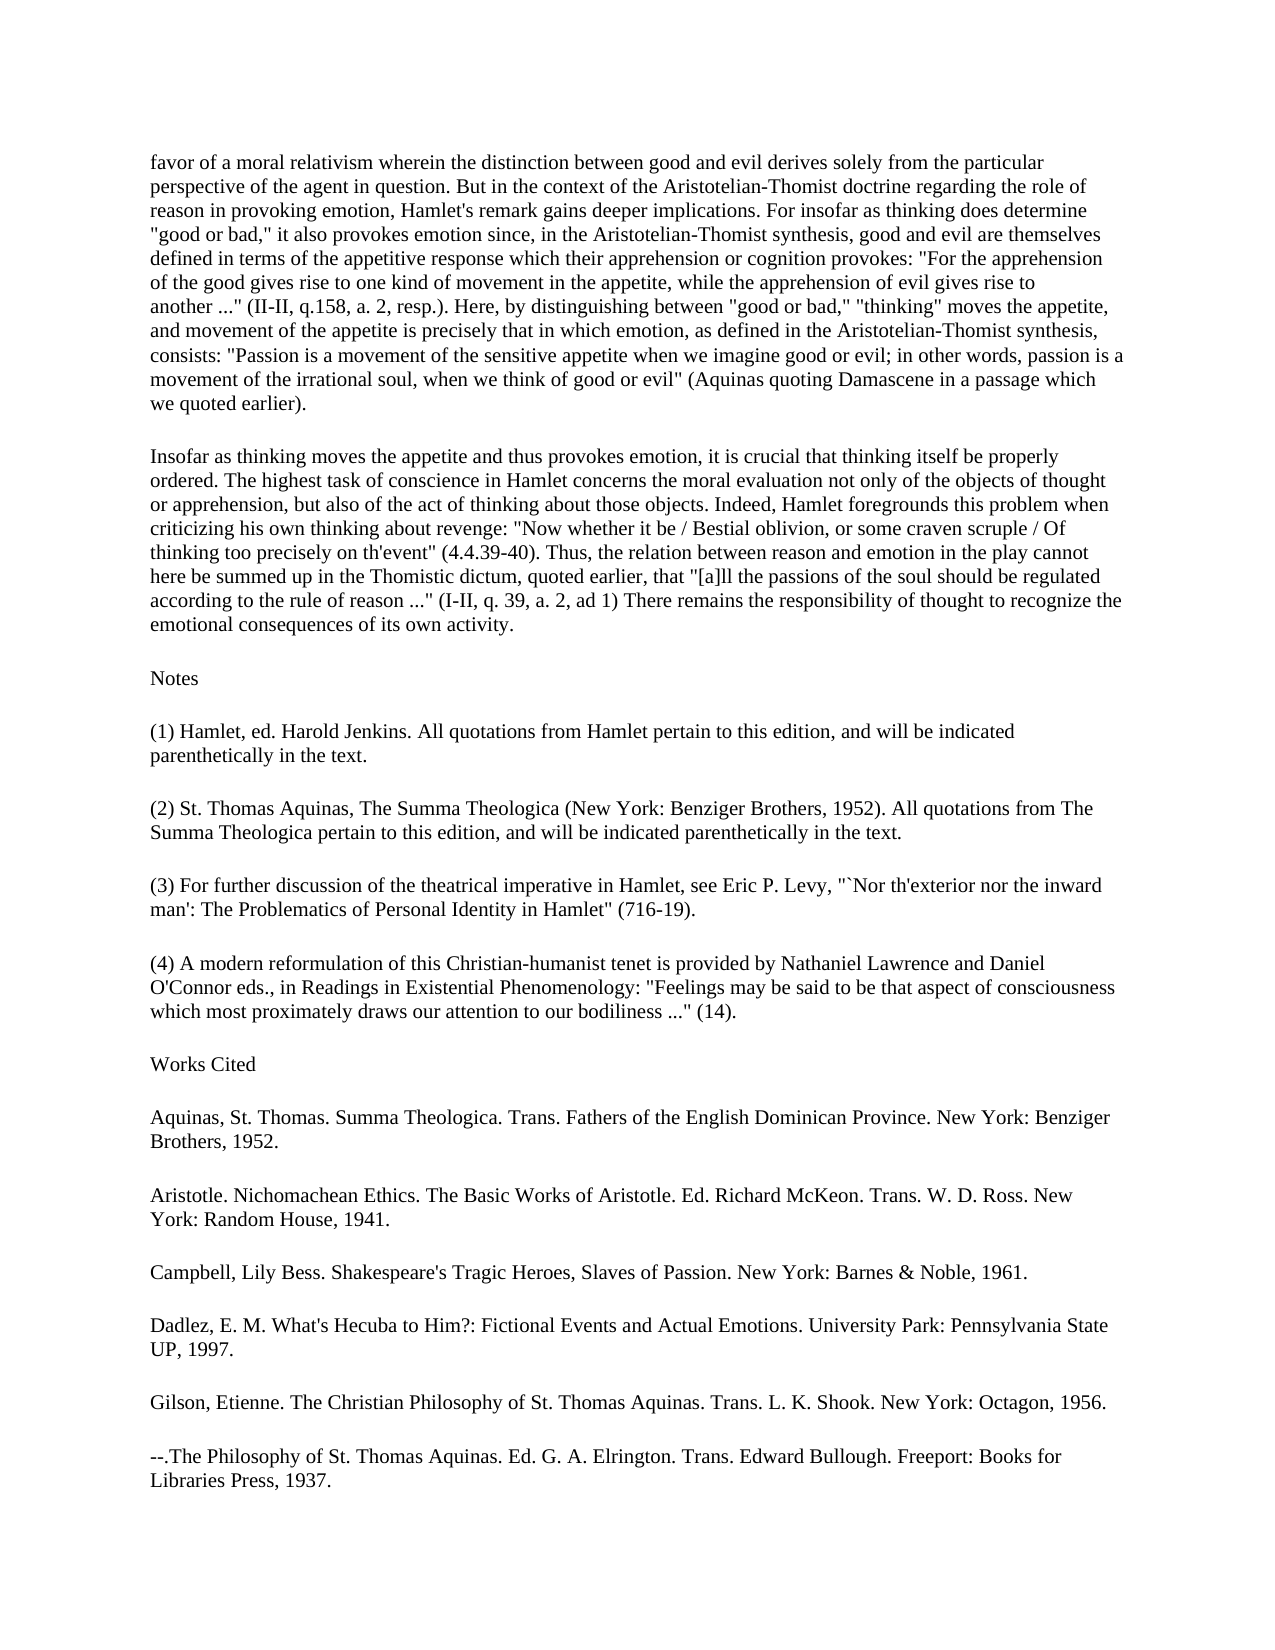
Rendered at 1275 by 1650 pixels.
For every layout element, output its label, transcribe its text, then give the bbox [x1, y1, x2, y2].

text Aquinas, St. Thomas. Summa Theologica. Trans. Fathers of the English Dominican Province. New York: Benziger Brothers, 1952. [150, 1105, 1125, 1153]
text Dadlez, E. M. What's Hecuba to Him?: Fictional Events and Actual Emotions. University Park: Pennsylvania State UP, 1997. [150, 1313, 1125, 1361]
text Gilson, Etienne. The Christian Philosophy of St. Thomas Aquinas. Trans. L. K. Shook. New York: Octagon, 1956. [150, 1390, 1125, 1414]
text (3) For further discussion of the theatrical imperative in Hamlet, see Eric P. Levy, "`Nor th'exterior nor the inward man': The Problematics of Personal Identity in Hamlet" (716-19). [150, 873, 1125, 921]
text (2) St. Thomas Aquinas, The Summa Theologica (New York: Benziger Brothers, 1952). All quotations from The Summa Theologica pertain to this edition, and will be indicated parenthetically in the text. [150, 796, 1125, 844]
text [150, 150, 1125, 415]
text (1) Hamlet, ed. Harold Jenkins. All quotations from Hamlet pertain to this edition, and will be indicated parenthetically in the text. [150, 719, 1125, 767]
text Insofar as thinking moves the appetite and thus provokes emotion, it is crucial that thinking itself be properly ordered. The highest task of conscience in Hamlet concerns the moral evaluation not only of the objects of thought or apprehension, but also of the act of thinking about those objects. Indeed, Hamlet foregrounds this problem when criticizing his own thinking about revenge: "Now whether it be / Bestial oblivion, or some craven scruple / Of thinking too precisely on th'event" (4.4.39-40). Thus, the relation between reason and emotion in the play cannot here be summed up in the Thomistic dictum, quoted earlier, that "[a]ll the passions of the soul should be regulated according to the rule of reason ..." (I-II, q. 39, a. 2, ad 1) There remains the responsibility of thought to recognize the emotional consequences of its own activity. [150, 444, 1125, 636]
text Campbell, Lily Bess. Shakespeare's Tragic Heroes, Slaves of Passion. New York: Barnes & Noble, 1961. [150, 1260, 1125, 1284]
text Works Cited [150, 1052, 1125, 1076]
text (4) A modern reformulation of this Christian-humanist tenet is provided by Nathaniel Lawrence and Daniel O'Connor eds., in Readings in Existential Phenomenology: "Feelings may be said to be that aspect of consciousness which most proximately draws our attention to our bodiliness ..." (14). [150, 951, 1125, 1023]
text Aristotle. Nichomachean Ethics. The Basic Works of Aristotle. Ed. Richard McKeon. Trans. W. D. Ross. New York: Random House, 1941. [150, 1182, 1125, 1231]
text Notes [150, 666, 1125, 689]
text --.The Philosophy of St. Thomas Aquinas. Ed. G. A. Elrington. Trans. Edward Bullough. Freeport: Books for Libraries Press, 1937. [150, 1443, 1125, 1492]
